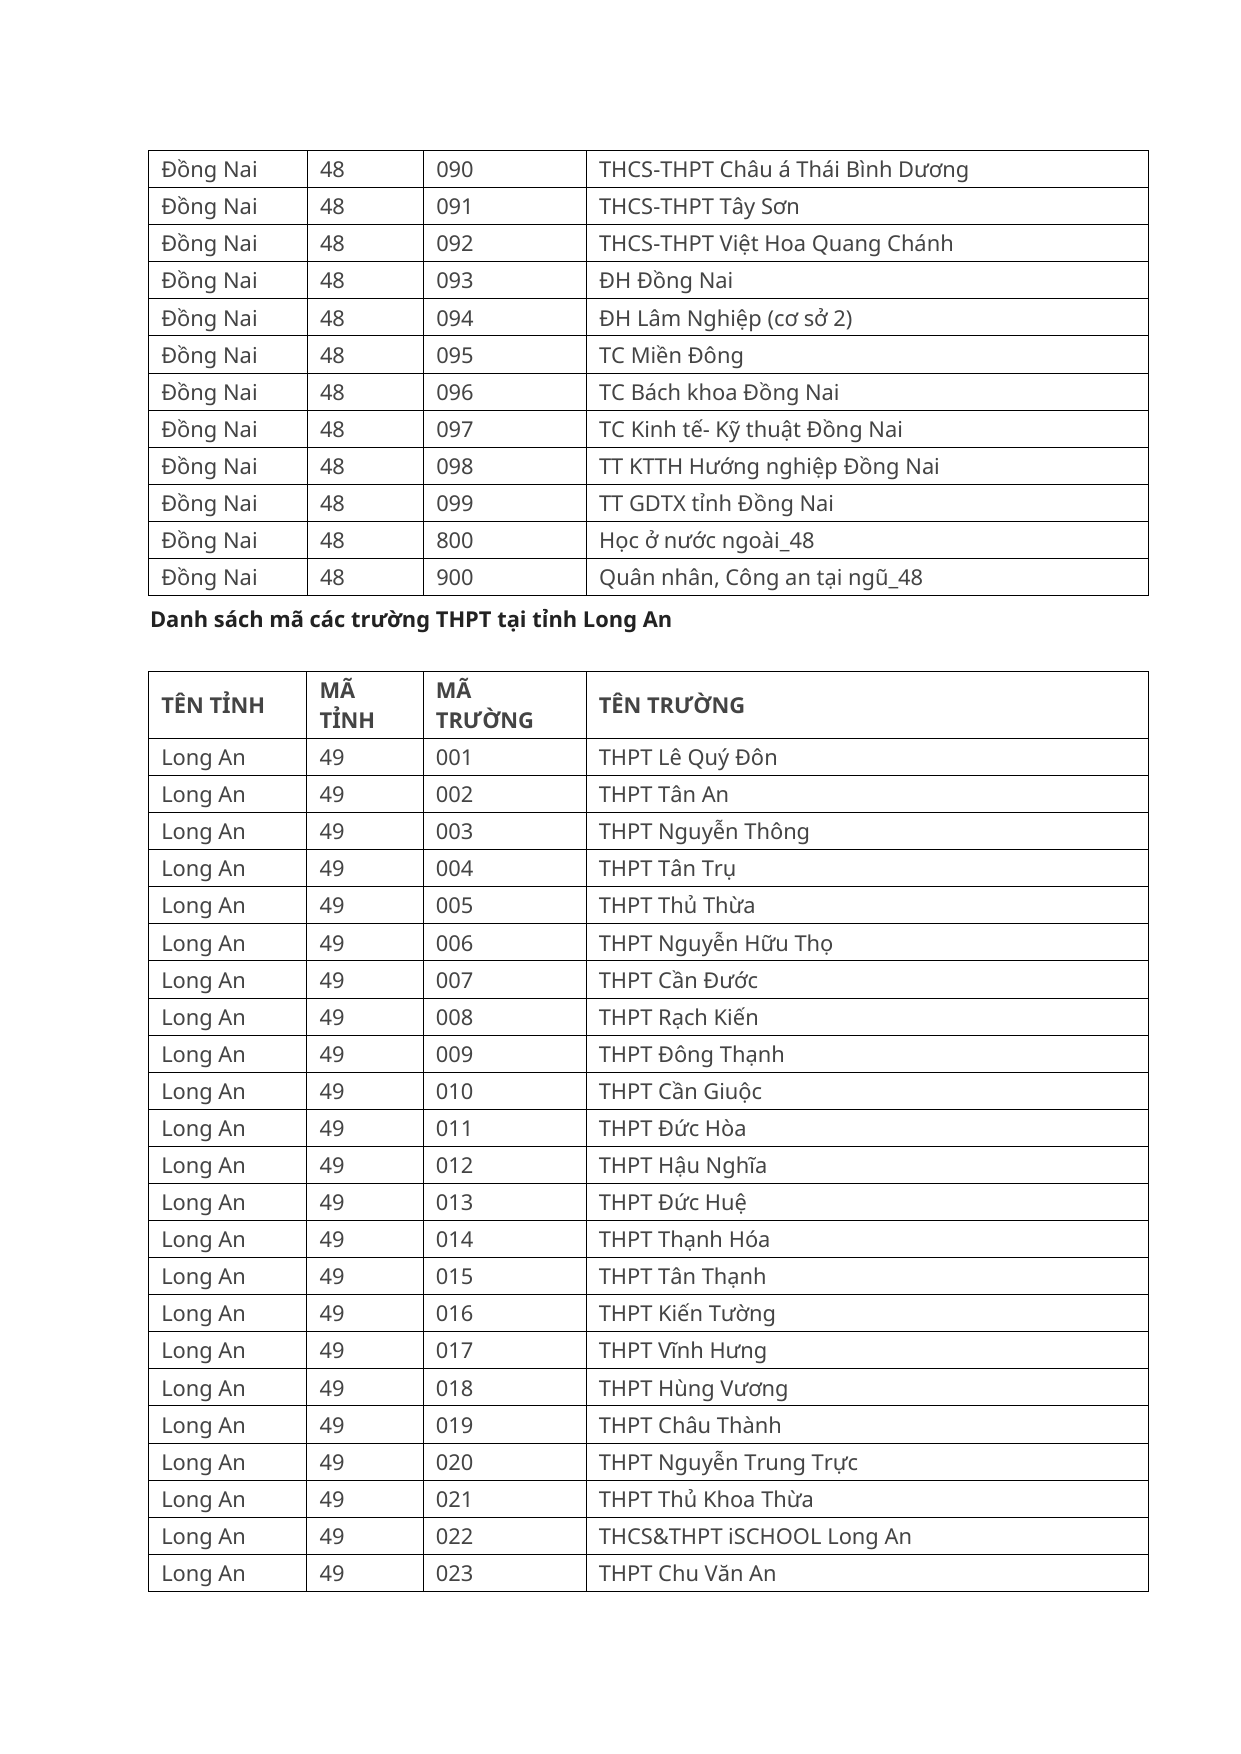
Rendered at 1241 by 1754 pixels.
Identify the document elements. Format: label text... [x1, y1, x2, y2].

table_cell 099 [424, 485, 586, 521]
table_cell 49 [307, 1481, 423, 1517]
table_cell THPT Thủ Thừa [587, 887, 1148, 923]
table_cell 49 [307, 1110, 423, 1146]
table_cell Long An [149, 1184, 306, 1220]
table_cell 48 [308, 299, 423, 335]
table_cell THCS-THPT Tây Sơn [587, 188, 1148, 224]
table_cell 49 [307, 999, 423, 1034]
table_cell Long An [149, 739, 306, 775]
table_cell 49 [307, 1518, 423, 1554]
table_cell Long An [149, 850, 306, 886]
table_cell 49 [307, 924, 423, 960]
table_cell Long An [149, 1110, 306, 1146]
table_cell 49 [307, 813, 423, 849]
table_cell THPT Rạch Kiến [587, 999, 1148, 1034]
table_cell THPT Cần Đước [587, 961, 1148, 997]
table_cell 094 [424, 299, 586, 335]
table_cell THPT Đức Huệ [587, 1184, 1148, 1220]
table_cell THPT Thạnh Hóa [587, 1221, 1148, 1257]
table_cell Long An [149, 1147, 306, 1183]
table_cell Long An [149, 999, 306, 1034]
table_cell 019 [424, 1406, 586, 1442]
table_cell 49 [307, 1406, 423, 1442]
table_cell 49 [307, 1258, 423, 1294]
table_cell 49 [307, 1221, 423, 1257]
table_cell Long An [149, 1332, 306, 1368]
table_cell THCS&THPT iSCHOOL Long An [587, 1518, 1148, 1554]
table_cell 018 [424, 1369, 586, 1405]
table_cell 017 [424, 1332, 586, 1368]
table_cell 008 [424, 999, 586, 1034]
table_cell THCS-THPT Việt Hoa Quang Chánh [587, 225, 1148, 261]
table_cell Long An [149, 961, 306, 997]
table_cell 48 [308, 411, 423, 447]
table_cell 096 [424, 374, 586, 409]
table_cell 48 [308, 448, 423, 484]
table_cell 48 [308, 522, 423, 558]
table_cell Đồng Nai [149, 522, 307, 558]
table_cell 092 [424, 225, 586, 261]
table_cell Đồng Nai [149, 336, 307, 372]
table_cell 48 [308, 374, 423, 409]
table_cell Long An [149, 1406, 306, 1442]
table_cell 003 [424, 813, 586, 849]
table_cell 49 [307, 1444, 423, 1479]
table_cell 012 [424, 1147, 586, 1183]
table_cell 021 [424, 1481, 586, 1517]
table_cell 013 [424, 1184, 586, 1220]
table_cell 49 [307, 776, 423, 812]
table_cell Long An [149, 1258, 306, 1294]
table_cell Long An [149, 1369, 306, 1405]
table_cell 900 [424, 559, 586, 595]
table_cell Long An [149, 1221, 306, 1257]
table_cell 093 [424, 262, 586, 298]
table_cell ĐH Đồng Nai [587, 262, 1148, 298]
table_cell 48 [308, 262, 423, 298]
table_cell 091 [424, 188, 586, 224]
table_cell Long An [149, 1444, 306, 1479]
table_cell 48 [308, 225, 423, 261]
table_cell TC Miền Đông [587, 336, 1148, 372]
table_cell Long An [149, 1295, 306, 1331]
table_cell Đồng Nai [149, 225, 307, 261]
table_cell 005 [424, 887, 586, 923]
table_cell 49 [307, 739, 423, 775]
table_cell Long An [149, 1555, 306, 1591]
table_cell 49 [307, 1332, 423, 1368]
table_cell TC Kinh tế- Kỹ thuật Đồng Nai [587, 411, 1148, 447]
table_cell 48 [308, 485, 423, 521]
table_cell Long An [149, 1518, 306, 1554]
table_cell THPT Đức Hòa [587, 1110, 1148, 1146]
table_cell 49 [307, 1184, 423, 1220]
table_cell 014 [424, 1221, 586, 1257]
table_cell THPT Thủ Khoa Thừa [587, 1481, 1148, 1517]
table_cell Đồng Nai [149, 411, 307, 447]
text Danh sách mã các trường THPT tại tỉnh Long An [150, 596, 1090, 633]
table_cell 011 [424, 1110, 586, 1146]
table_cell 010 [424, 1073, 586, 1109]
table_cell 48 [308, 188, 423, 224]
table_cell 023 [424, 1555, 586, 1591]
table_cell 015 [424, 1258, 586, 1294]
table_cell THPT Tân Trụ [587, 850, 1148, 886]
table_cell THPT Vĩnh Hưng [587, 1332, 1148, 1368]
table_cell TT GDTX tỉnh Đồng Nai [587, 485, 1148, 521]
table_cell Long An [149, 1036, 306, 1072]
table_cell THCS-THPT Châu á Thái Bình Dương [587, 151, 1148, 187]
table_cell Đồng Nai [149, 262, 307, 298]
table_cell 48 [308, 559, 423, 595]
table_cell THPT Châu Thành [587, 1406, 1148, 1442]
table_cell Quân nhân, Công an tại ngũ_48 [587, 559, 1148, 595]
table_header MÃ TỈNH [307, 672, 423, 738]
table_cell THPT Hùng Vương [587, 1369, 1148, 1405]
table_cell 007 [424, 961, 586, 997]
table_cell Long An [149, 1073, 306, 1109]
table_cell 098 [424, 448, 586, 484]
table_cell 49 [307, 1147, 423, 1183]
table_cell Đồng Nai [149, 485, 307, 521]
table_cell 002 [424, 776, 586, 812]
table_cell ĐH Lâm Nghiệp (cơ sở 2) [587, 299, 1148, 335]
table_cell 095 [424, 336, 586, 372]
table_cell 006 [424, 924, 586, 960]
table_cell 49 [307, 1295, 423, 1331]
table_cell THPT Nguyễn Hữu Thọ [587, 924, 1148, 960]
table_cell Long An [149, 1481, 306, 1517]
table_cell 004 [424, 850, 586, 886]
table_header MÃ TRƯỜNG [424, 672, 586, 738]
table_cell THPT Chu Văn An [587, 1555, 1148, 1591]
table_cell THPT Hậu Nghĩa [587, 1147, 1148, 1183]
table_cell THPT Lê Quý Đôn [587, 739, 1148, 775]
table_cell 48 [308, 151, 423, 187]
table_cell Long An [149, 887, 306, 923]
table_cell Long An [149, 776, 306, 812]
table_cell 48 [308, 336, 423, 372]
table_cell 016 [424, 1295, 586, 1331]
table_cell 49 [307, 1369, 423, 1405]
table_cell Đồng Nai [149, 299, 307, 335]
table_cell 090 [424, 151, 586, 187]
table_cell THPT Kiến Tường [587, 1295, 1148, 1331]
table_header TÊN TỈNH [149, 672, 306, 738]
table_cell 020 [424, 1444, 586, 1479]
table_cell TC Bách khoa Đồng Nai [587, 374, 1148, 409]
table_cell Đồng Nai [149, 188, 307, 224]
table_cell Đồng Nai [149, 559, 307, 595]
table_cell 49 [307, 961, 423, 997]
table_cell 49 [307, 1555, 423, 1591]
table_cell 49 [307, 1073, 423, 1109]
table_cell THPT Tân An [587, 776, 1148, 812]
table_cell THPT Nguyễn Trung Trực [587, 1444, 1148, 1479]
table_cell 001 [424, 739, 586, 775]
table_cell 49 [307, 850, 423, 886]
table_cell THPT Cần Giuộc [587, 1073, 1148, 1109]
table_cell 097 [424, 411, 586, 447]
table_cell THPT Tân Thạnh [587, 1258, 1148, 1294]
table_cell THPT Nguyễn Thông [587, 813, 1148, 849]
table_cell 49 [307, 887, 423, 923]
table_cell TT KTTH Hướng nghiệp Đồng Nai [587, 448, 1148, 484]
table_cell THPT Đông Thạnh [587, 1036, 1148, 1072]
table_cell 49 [307, 1036, 423, 1072]
table_cell Đồng Nai [149, 151, 307, 187]
table_cell Long An [149, 813, 306, 849]
table_cell 800 [424, 522, 586, 558]
table_cell 022 [424, 1518, 586, 1554]
table_cell Học ở nước ngoài_48 [587, 522, 1148, 558]
table_header TÊN TRƯỜNG [587, 672, 1148, 738]
table_cell Đồng Nai [149, 374, 307, 409]
table_cell Đồng Nai [149, 448, 307, 484]
table_cell 009 [424, 1036, 586, 1072]
table_cell Long An [149, 924, 306, 960]
